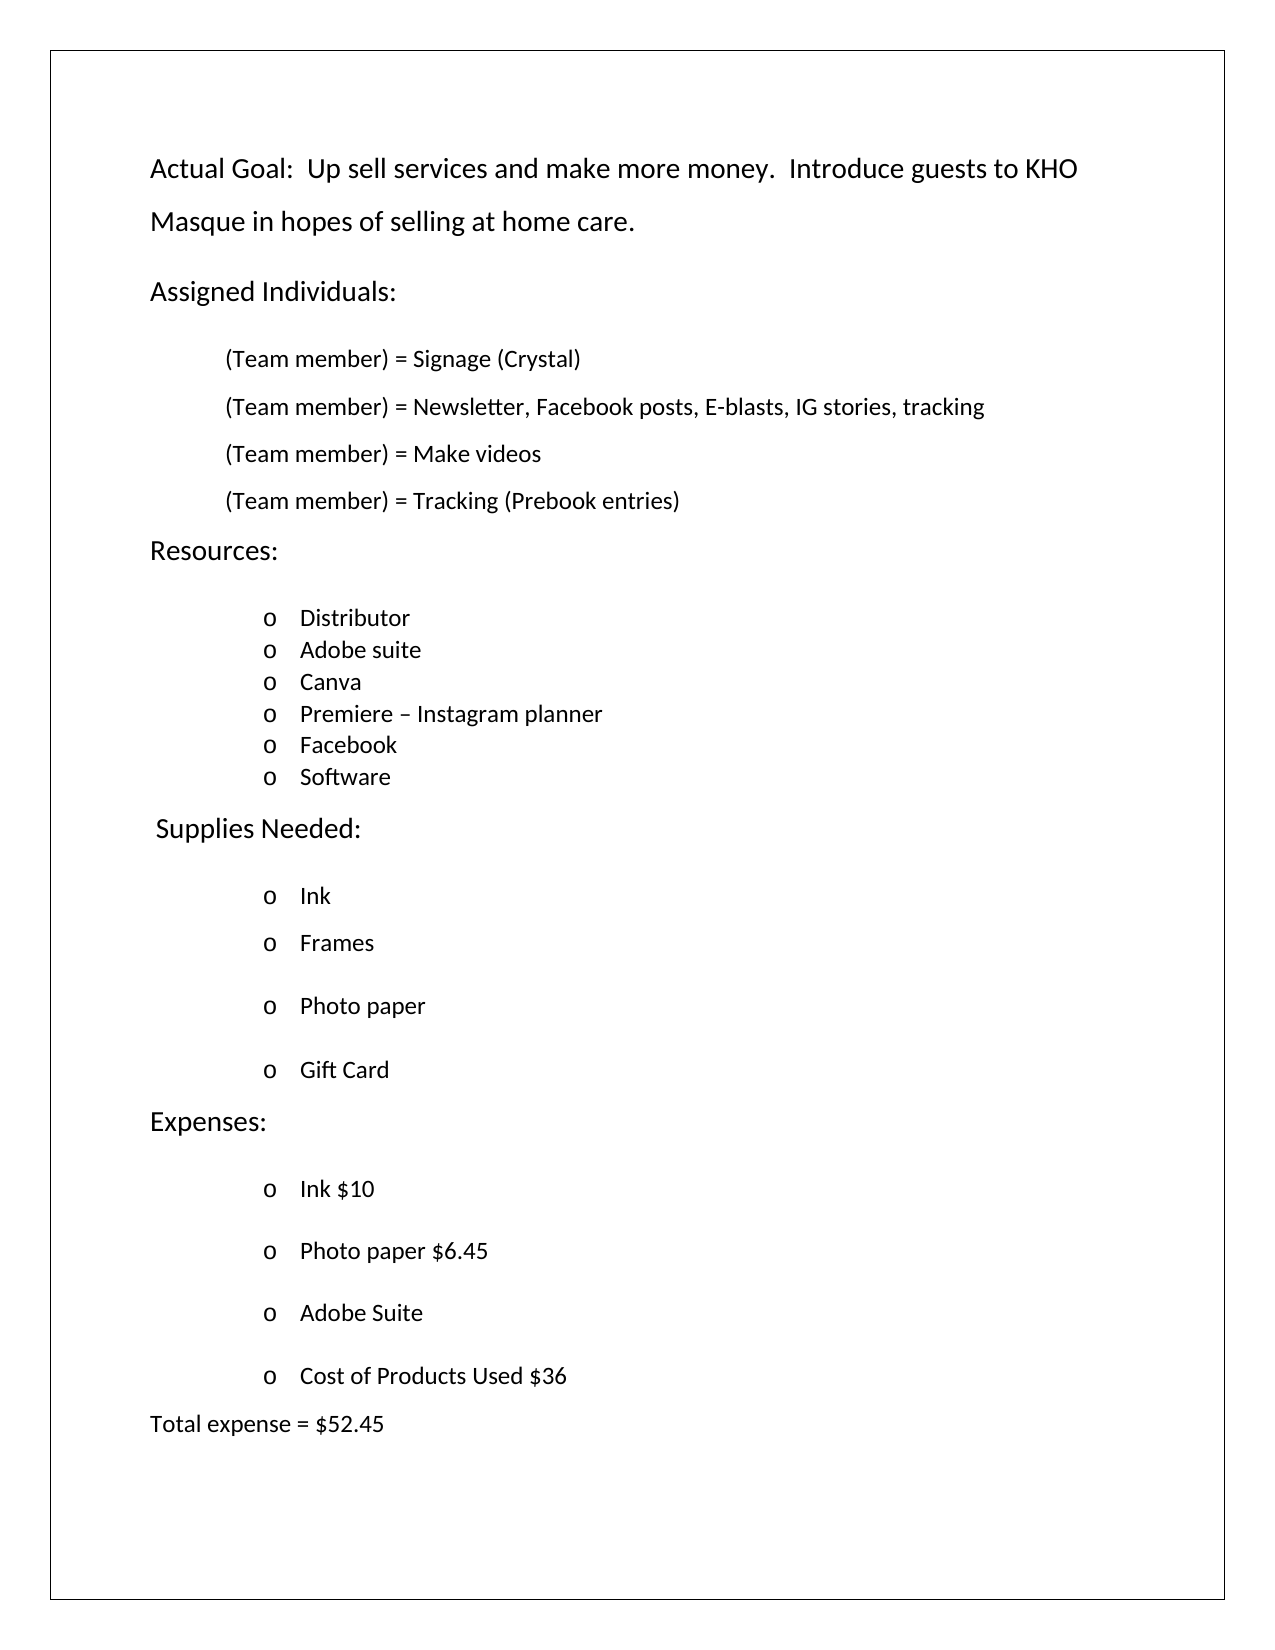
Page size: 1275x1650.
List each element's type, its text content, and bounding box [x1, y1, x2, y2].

text (Team member) = Tracking (Prebook entries) [150, 485, 1125, 516]
text (Team member) = Make videos [150, 438, 1125, 468]
list Premiere – Instagram planner [262, 698, 1125, 729]
list Photo paper [262, 990, 1125, 1022]
list Photo paper $6.45 [262, 1235, 1125, 1267]
list Adobe suite [262, 634, 1125, 666]
text Expenses: [150, 1103, 1125, 1138]
text (Team member) = Signage (Crystal) [150, 344, 1125, 374]
list Gift Card [262, 1054, 1125, 1086]
list Ink [262, 880, 1125, 912]
text Resources: [150, 532, 1125, 568]
list Distributor [262, 602, 1125, 634]
text Assigned Individuals: [150, 273, 1125, 309]
list Adobe Suite [262, 1298, 1125, 1329]
text Total expense = $52.45 [150, 1408, 1125, 1439]
list Canva [262, 666, 1125, 698]
list Cost of Products Used $36 [262, 1360, 1125, 1392]
text Actual Goal: Up sell services and make more money. Introduce guests to KHO Masque in hopes of selling at home care. [150, 150, 1125, 239]
text (Team member) = Newsletter, Facebook posts, E-blasts, IG stories, tracking [150, 391, 1125, 421]
list Facebook [262, 729, 1125, 761]
list Software [262, 761, 1125, 793]
list Frames [262, 927, 1125, 959]
text Supplies Needed: [150, 810, 1125, 845]
list Ink $10 [262, 1173, 1125, 1205]
